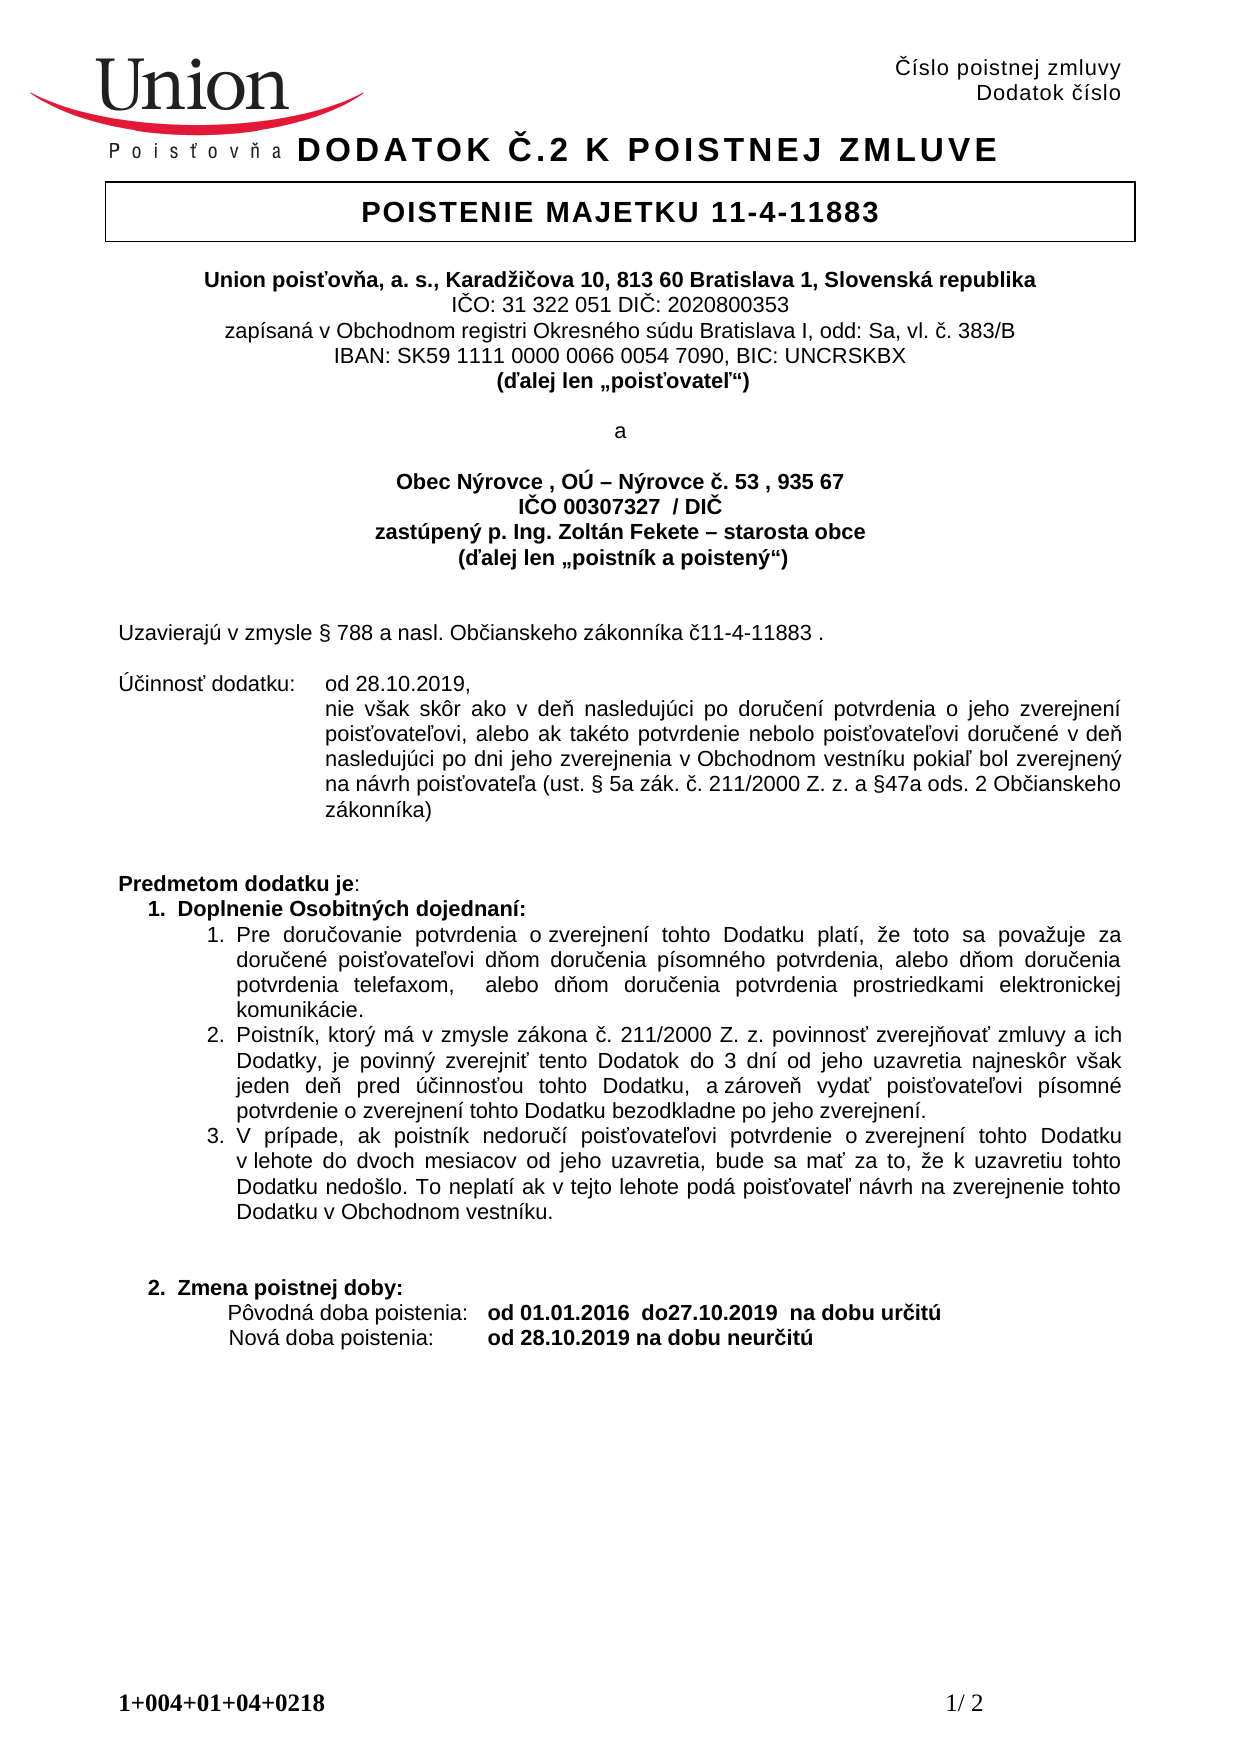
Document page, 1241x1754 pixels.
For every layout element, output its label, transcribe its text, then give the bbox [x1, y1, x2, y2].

text Uzavierajú v zmysle § 788 a nasl. Občianskeho zákonníka č11-4-11883 . [118, 620, 1122, 645]
text IČO 00307327 / DIČ [118, 494, 1122, 519]
text IBAN: SK59 1111 0000 0066 0054 7090, BIC: UNCRSKBX [118, 343, 1122, 368]
text a [118, 418, 1122, 444]
text Účinnosť dodatku: od 28.10.2019, [118, 671, 1122, 696]
list Doplnenie Osobitných dojednaní: [148, 896, 1122, 921]
text Pôvodná doba poistenia: od 01.01.2016 do27.10.2019 na dobu určitú [118, 1299, 1122, 1325]
text zastúpený p. Ing. Zoltán Fekete – starosta obce [118, 519, 1122, 544]
text (ďalej len „poistník a poistený“) [118, 544, 1122, 570]
title dodatok č.2 k poistnej zmluve [118, 130, 1122, 169]
list Zmena poistnej doby: [148, 1274, 1122, 1299]
text nie však skôr ako v deň nasledujúci po doručení potvrdenia o jeho zverejnení poisťovateľovi, alebo ak takéto potvrdenie nebolo poisťovateľovi doručené v deň nasledujúci po dni jeho zverejnenia v Obchodnom vestníku pokiaľ bol zverejnený na návrh poisťovateľa (ust. § 5a zák. č. 211/2000 Z. z. a §47a ods. 2 Občianskeho zákonníka) [325, 696, 1122, 822]
text Obec Nýrovce , OÚ – Nýrovce č. 53 , 935 67 [118, 469, 1122, 494]
list Pre doručovanie potvrdenia o zverejnení tohto Dodatku platí, že toto sa považuje za doručené poisťovateľovi dňom doručenia písomného potvrdenia, alebo dňom doručenia potvrdenia telefaxom, alebo dňom doručenia potvrdenia prostriedkami elektronickej komunikácie. [207, 921, 1122, 1022]
text Poistenie majetku 11-4-11883 [106, 183, 1134, 241]
text Predmetom dodatku je: [118, 871, 1122, 896]
list Poistník, ktorý má v zmysle zákona č. 211/2000 Z. z. povinnosť zverejňovať zmluvy a ich Dodatky, je povinný zverejniť tento Dodatok do 3 dní od jeho uzavretia najneskôr však jeden deň pred účinnosťou tohto Dodatku, a zároveň vydať poisťovateľovi písomné potvrdenie o zverejnení tohto Dodatku bezodkladne po jeho zverejnení. [207, 1022, 1122, 1123]
list V prípade, ak poistník nedoručí poisťovateľovi potvrdenie o zverejnení tohto Dodatku v lehote do dvoch mesiacov od jeho uzavretia, bude sa mať za to, že k uzavretiu tohto Dodatku nedošlo. To neplatí ak v tejto lehote podá poisťovateľ návrh na zverejnenie tohto Dodatku v Obchodnom vestníku. [207, 1123, 1122, 1224]
text Nová doba poistenia: od 28.10.2019 na dobu neurčitú [192, 1325, 1122, 1350]
text zapísaná v Obchodnom registri Okresného súdu Bratislava I, odd: Sa, vl. č. 383/B [118, 318, 1122, 343]
picture [0, 0, 419, 179]
text Union poisťovňa, a. s., Karadžičova 10, 813 60 Bratislava 1, Slovenská republika [118, 267, 1122, 292]
text IČO: 31 322 051 DIČ: 2020800353 [118, 292, 1122, 318]
text (ďalej len „poisťovateľ“) [118, 368, 1122, 393]
